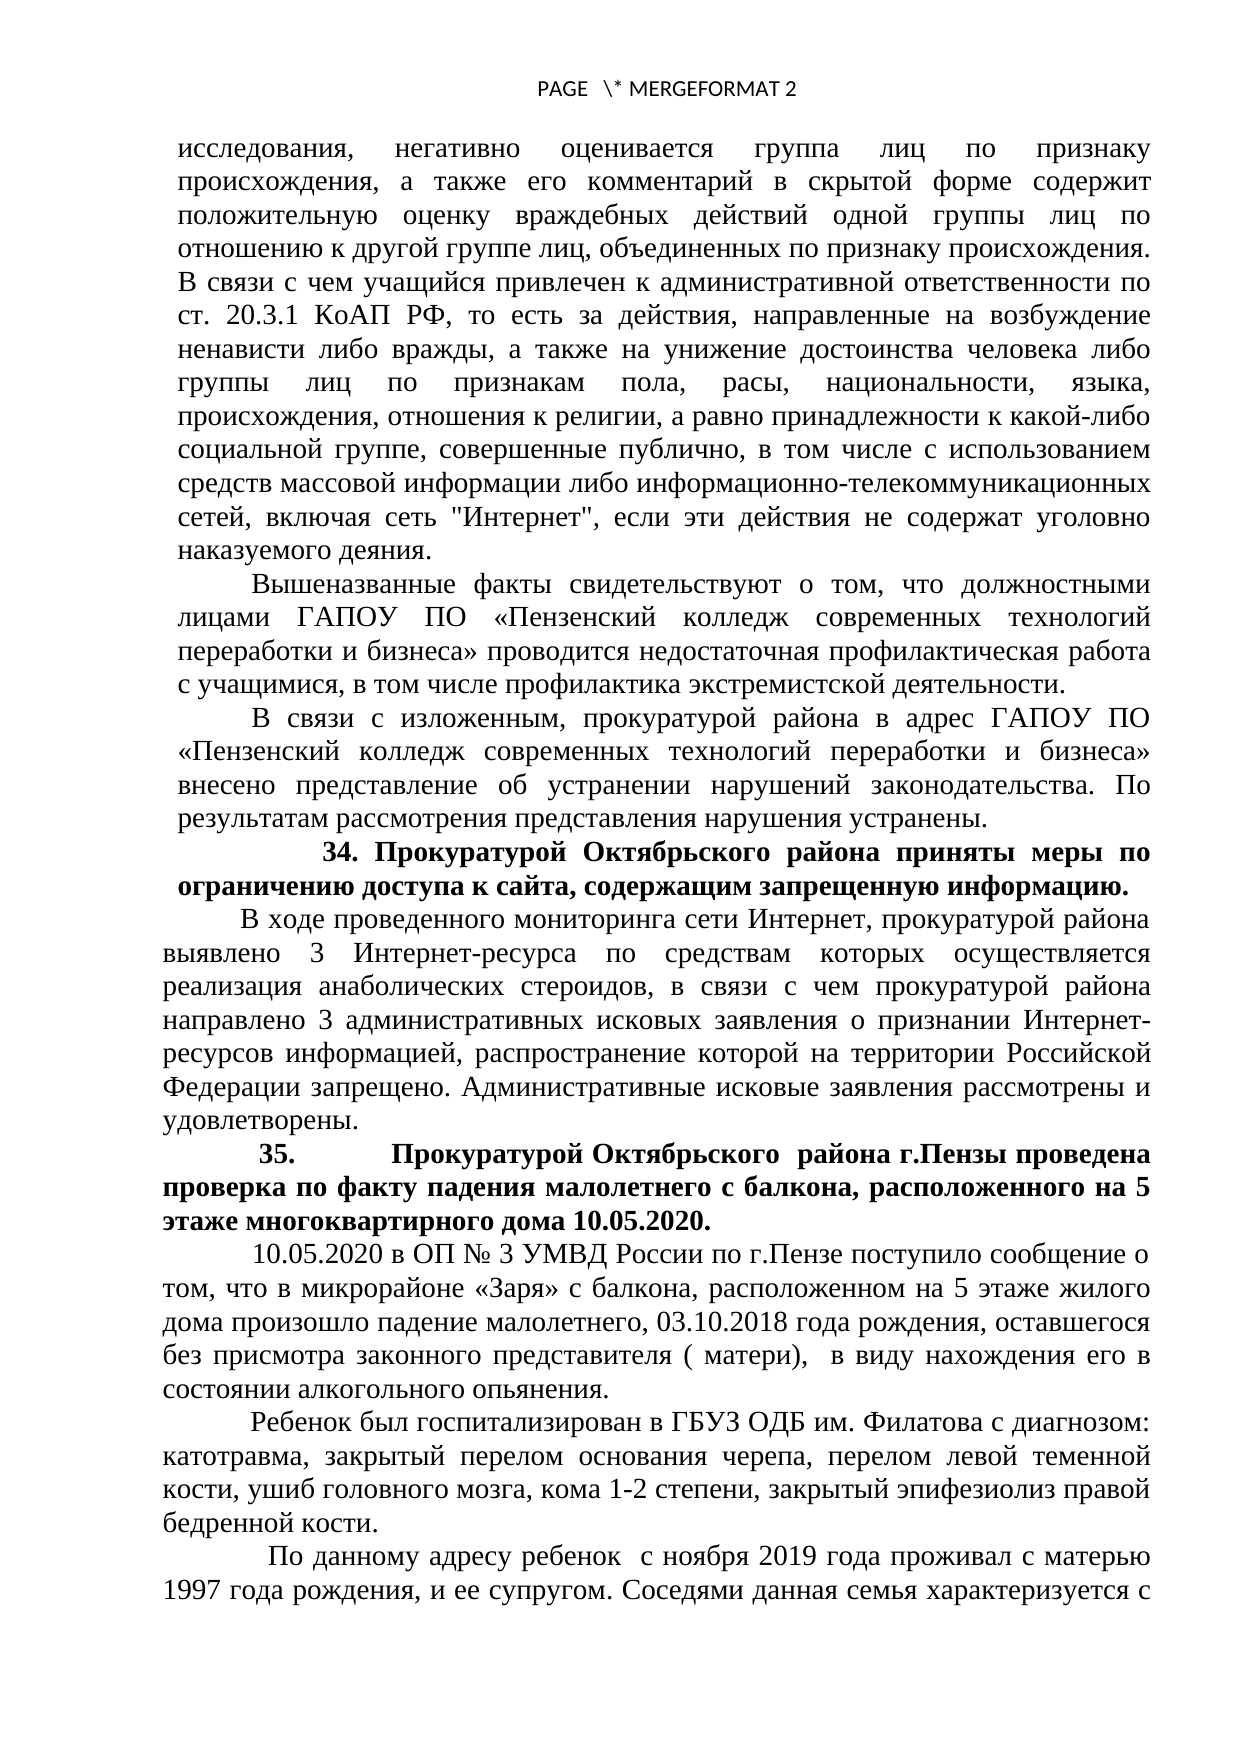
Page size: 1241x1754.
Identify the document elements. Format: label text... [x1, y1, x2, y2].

text В связи с изложенным, прокуратурой района в адрес ГАПОУ ПО «Пензенский колледж современных технологий переработки и бизнеса» внесено представление об устранении нарушений законодательства. По результатам рассмотрения представления нарушения устранены. [177, 700, 1152, 834]
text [177, 130, 1152, 566]
text 34. Прокуратурой Октябрьского района приняты меры по ограничению доступа к сайта, содержащим запрещенную информацию. [177, 834, 1152, 901]
text В ходе проведенного мониторинга сети Интернет, прокуратурой района выявлено 3 Интернет-ресурса по средствам которых осуществляется реализация анаболических стероидов, в связи с чем прокуратурой района направлено 3 административных исковых заявления о признании Интернет-ресурсов информацией, распространение которой на территории Российской Федерации запрещено. Административные исковые заявления рассмотрены и удовлетворены. [162, 901, 1152, 1136]
text 10.05.2020 в ОП № 3 УМВД России по г.Пензе поступило сообщение о том, что в микрорайоне «Заря» с балкона, расположенном на 5 этаже жилого дома произошло падение малолетнего, 03.10.2018 года рождения, оставшегося без присмотра законного представителя ( матери), в виду нахождения его в состоянии алкогольного опьянения. [162, 1237, 1152, 1404]
text Вышеназванные факты свидетельствуют о том, что должностными лицами ГАПОУ ПО «Пензенский колледж современных технологий переработки и бизнеса» проводится недостаточная профилактическая работа с учащимися, в том числе профилактика экстремистской деятельности. [177, 566, 1152, 700]
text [162, 1538, 1152, 1606]
text Ребенок был госпитализирован в ГБУЗ ОДБ им. Филатова с диагнозом: катотравма, закрытый перелом основания черепа, перелом левой теменной кости, ушиб головного мозга, кома 1-2 степени, закрытый эпифезиолиз правой бедренной кости. [162, 1404, 1152, 1538]
text 35. Прокуратурой Октябрьского района г.Пензы проведена проверка по факту падения малолетнего с балкона, расположенного на 5 этаже многоквартирного дома 10.05.2020. [162, 1136, 1152, 1237]
